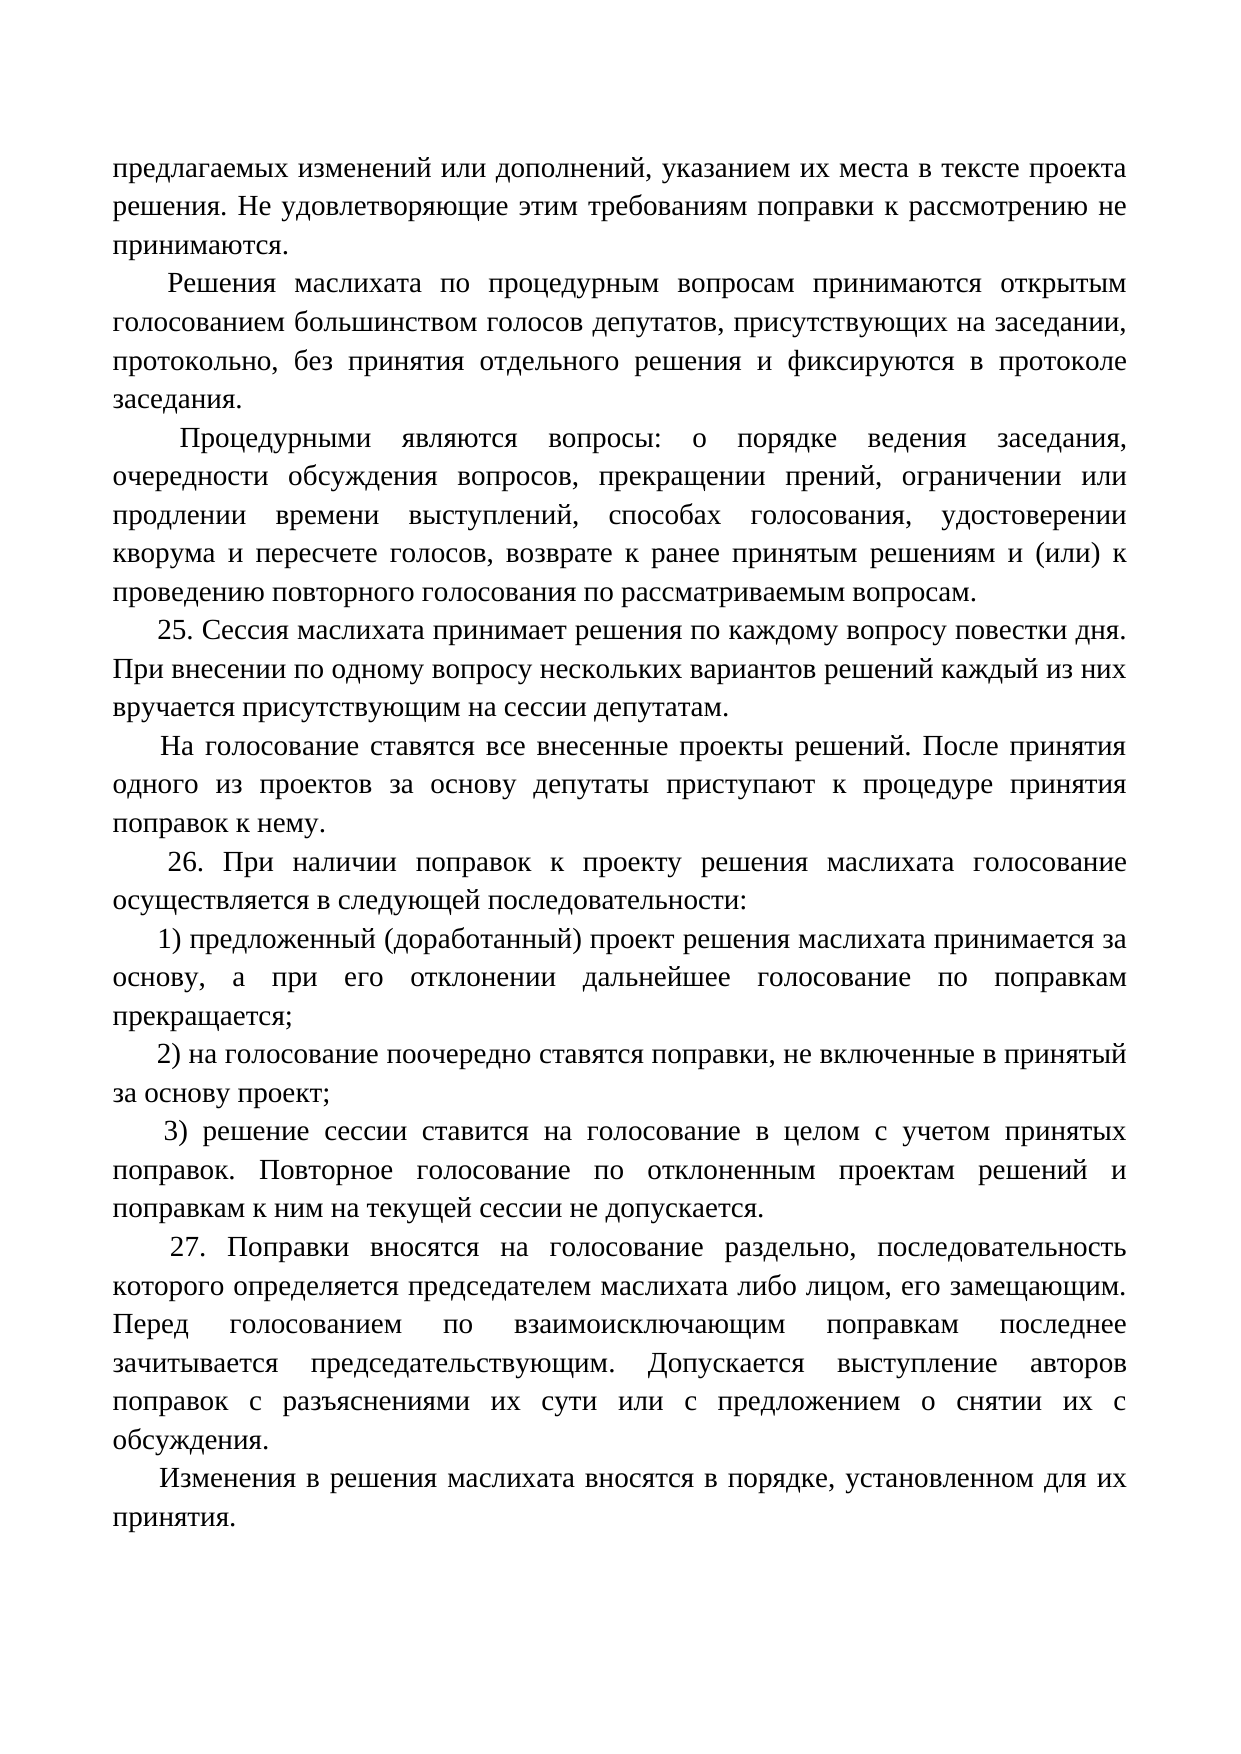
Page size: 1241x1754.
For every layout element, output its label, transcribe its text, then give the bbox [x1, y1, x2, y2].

text 27. Поправки вносятся на голосование раздельно, последовательность которого определяется председателем маслихата либо лицом, его замещающим. Перед голосованием по взаимоисключающим поправкам последнее зачитывается председательствующим. Допускается выступление авторов поправок с разъяснениями их сути или с предложением о снятии их с обсуждения. [112, 1229, 1128, 1455]
text Процедурными являются вопросы: о порядке ведения заседания, очередности обсуждения вопросов, прекращении прений, ограничении или продлении времени выступлений, способах голосования, удостоверении кворума и пересчете голосов, возврате к ранее принятым решениям и (или) к проведению повторного голосования по рассматриваемым вопросам. [112, 420, 1128, 607]
text 25. Сессия маслихата принимает решения по каждому вопросу повестки дня. При внесении по одному вопросу нескольких вариантов решений каждый из них вручается присутствующим на сессии депутатам. [112, 612, 1128, 723]
text Решения маслихата по процедурным вопросам принимаются открытым голосованием большинством голосов депутатов, присутствующих на заседании, протокольно, без принятия отдельного решения и фиксируются в протоколе заседания. [112, 266, 1128, 415]
text Изменения в решения маслихата вносятся в порядке, установленном для их принятия. [112, 1460, 1128, 1532]
text 2) на голосование поочередно ставятся поправки, не включенные в принятый за основу проект; [112, 1036, 1128, 1108]
text На голосование ставятся все внесенные проекты решений. После принятия одного из проектов за основу депутаты приступают к процедуре принятия поправок к нему. [112, 728, 1128, 839]
text 26. При наличии поправок к проекту решения маслихата голосование осуществляется в следующей последовательности: [112, 844, 1128, 916]
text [112, 150, 1128, 261]
text 3) решение сессии ставится на голосование в целом с учетом принятых поправок. Повторное голосование по отклоненным проектам решений и поправкам к ним на текущей сессии не допускается. [112, 1113, 1128, 1224]
text 1) предложенный (доработанный) проект решения маслихата принимается за основу, а при его отклонении дальнейшее голосование по поправкам прекращается; [112, 921, 1128, 1031]
